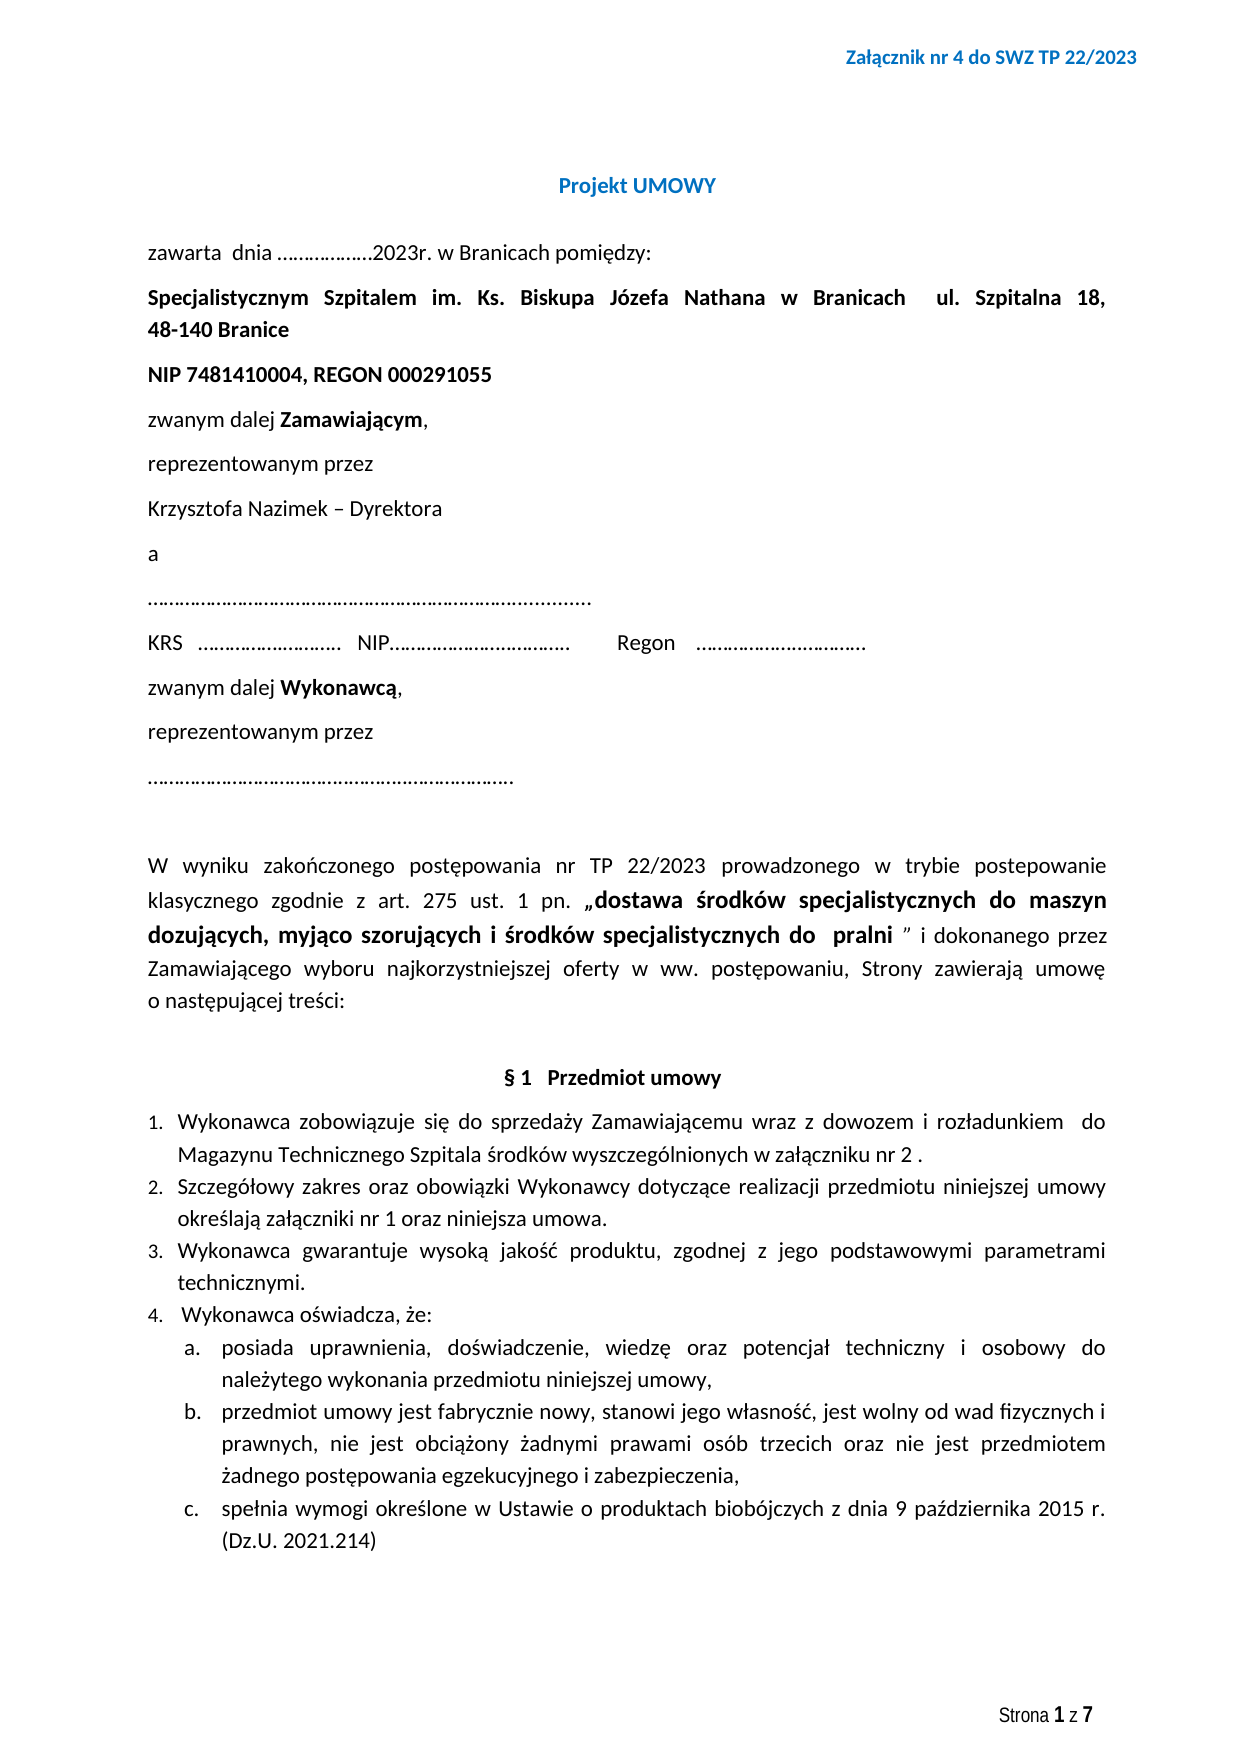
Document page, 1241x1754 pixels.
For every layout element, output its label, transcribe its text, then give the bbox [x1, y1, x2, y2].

text Specjalistycznym Szpitalem im. Ks. Biskupa Józefa Nathana w Branicach ul. Szpitalna 18, 48-140 Branice [148, 283, 1107, 343]
list spełnia wymogi określone w Ustawie o produktach biobójczych z dnia 9 października 2015 r. (Dz.U. 2021.214) [184, 1494, 1107, 1554]
text zwanym dalej Zamawiającym, [148, 405, 1107, 433]
text reprezentowanym przez [148, 717, 1107, 746]
text zwanym dalej Wykonawcą, [148, 673, 1107, 701]
list przedmiot umowy jest fabrycznie nowy, stanowi jego własność, jest wolny od wad fizycznych i prawnych, nie jest obciążony żadnymi prawami osób trzecich oraz nie jest przedmiotem żadnego postępowania egzekucyjnego i zabezpieczenia, [184, 1397, 1107, 1489]
text zawarta dnia ………………2023r. w Branicach pomiędzy: [148, 238, 1107, 266]
text a [148, 539, 1107, 567]
text NIP 7481410004, REGON 000291055 [148, 360, 1107, 388]
text Projekt UMOWY [148, 172, 1137, 226]
list Wykonawca gwarantuje wysoką jakość produktu, zgodnej z jego podstawowymi parametrami technicznymi. [148, 1236, 1107, 1296]
text W wyniku zakończonego postępowania nr TP 22/2023 prowadzonego w trybie postepowanie klasycznego zgodnie z art. 275 ust. 1 pn. „dostawa środków specjalistycznych do maszyn dozujących, myjąco szorujących i środków specjalistycznych do pralni ” i dokonanego przez Zamawiającego wyboru najkorzystniejszej oferty w ww. postępowaniu, Strony zawierają umowę o następującej treści: [148, 852, 1107, 1014]
list posiada uprawnienia, doświadczenie, wiedzę oraz potencjał techniczny i osobowy do należytego wykonania przedmiotu niniejszej umowy, [184, 1333, 1107, 1393]
list Szczegółowy zakres oraz obowiązki Wykonawcy dotyczące realizacji przedmiotu niniejszej umowy określają załączniki nr 1 oraz niniejsza umowa. [148, 1172, 1107, 1232]
list Wykonawca oświadcza, że: [148, 1301, 1107, 1329]
text reprezentowanym przez [148, 449, 1107, 477]
list Wykonawca zobowiązuje się do sprzedaży Zamawiającemu wraz z dowozem i rozładunkiem do Magazynu Technicznego Szpitala środków wyszczególnionych w załączniku nr 2 . [148, 1107, 1107, 1168]
text …………………………………………………………….............. [148, 583, 1107, 611]
text § 1 Przedmiot umowy [118, 1063, 1107, 1091]
text KRS …………….……….. NIP…………………..……….. Regon ………………..………… [148, 628, 1107, 656]
text ………………………………..………..……………….. [148, 762, 1107, 790]
text Krzysztofa Nazimek – Dyrektora [148, 494, 1107, 522]
